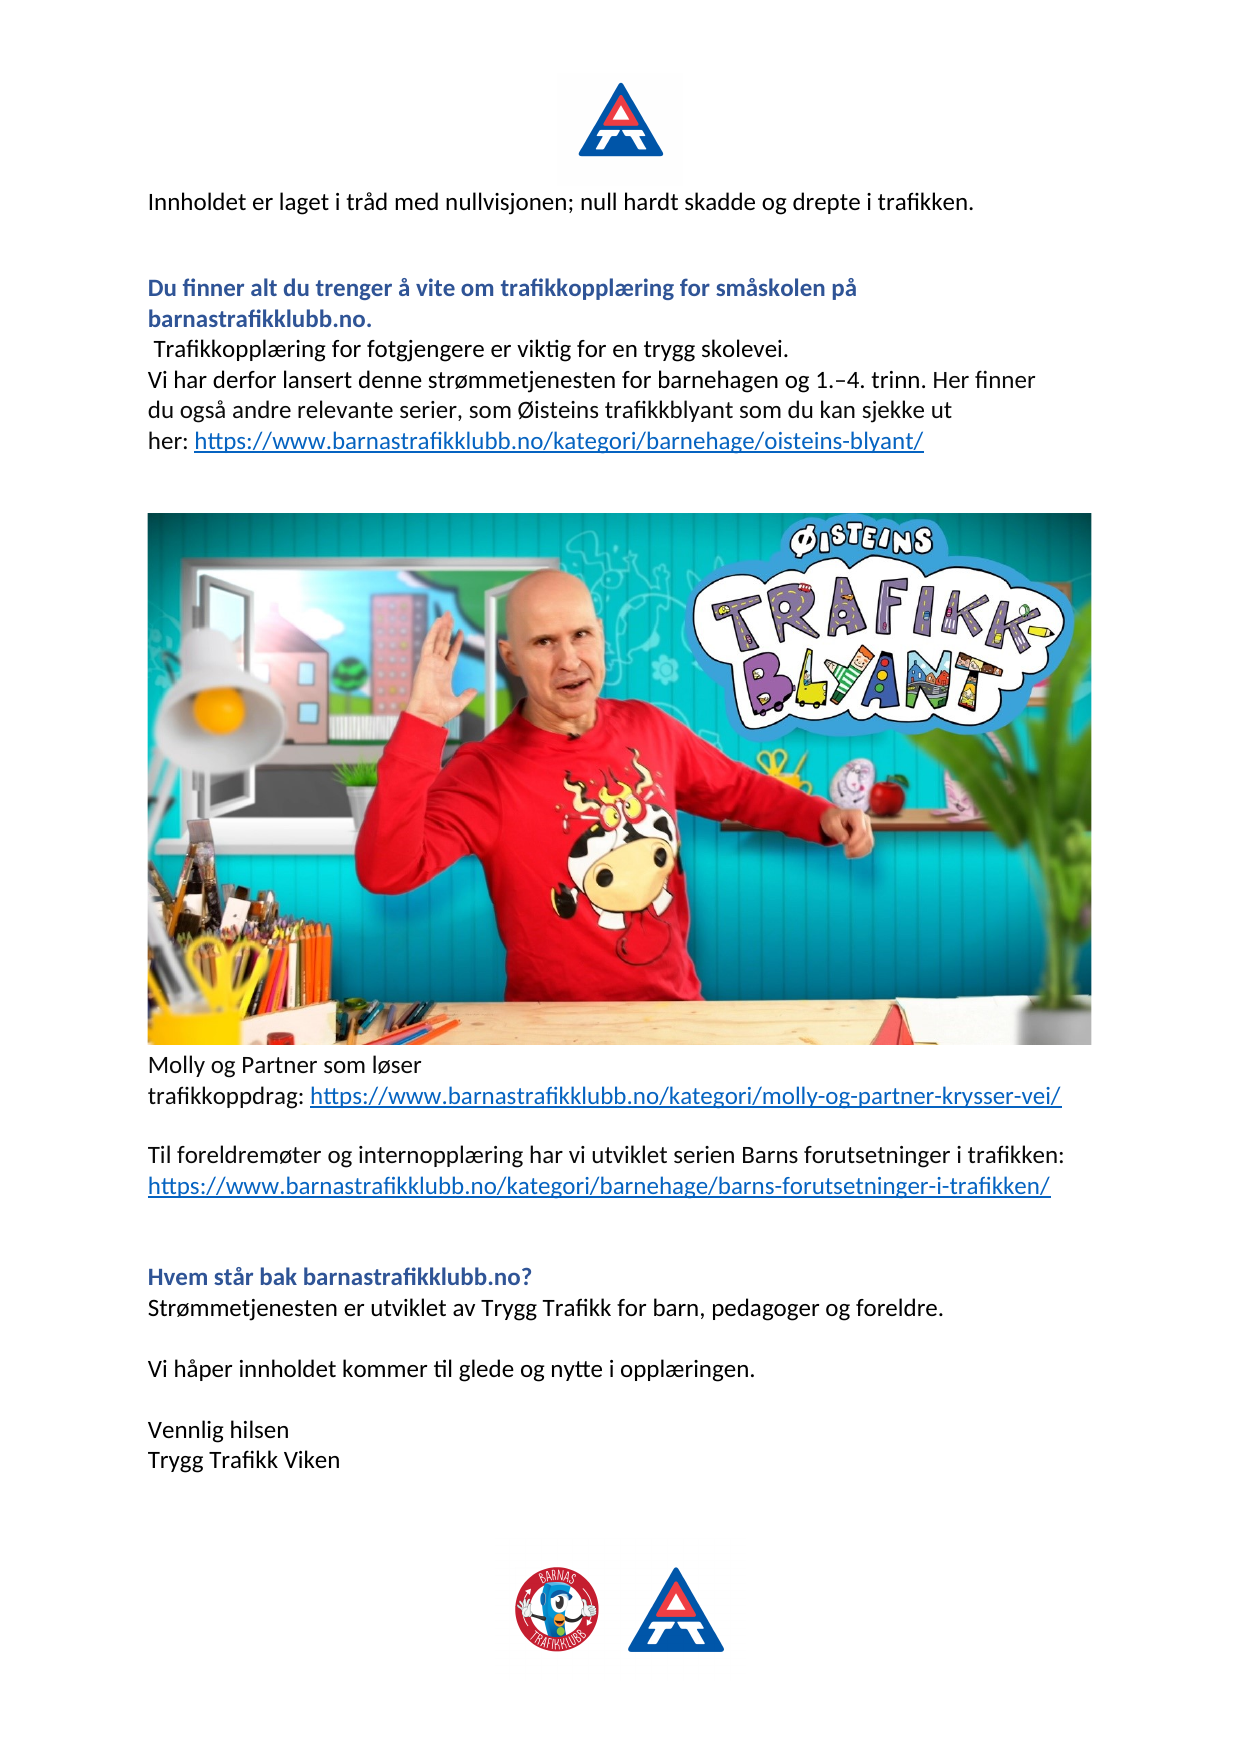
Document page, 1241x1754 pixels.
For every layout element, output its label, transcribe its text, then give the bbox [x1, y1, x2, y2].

text Hvem står bak barnastrafikklubb.no? [148, 1262, 1093, 1292]
text Du finner alt du trenger å vite om trafikkopplæring for småskolen på barnastrafikklubb.no. [148, 272, 1093, 333]
text Trygg Trafikk Viken [148, 1445, 1093, 1475]
text Molly og Partner som løser trafikkoppdrag: https://www.barnastrafikklubb.no/kategori/molly-og-partner-krysser-vei/ [422, 1050, 1093, 1111]
text Innholdet er laget i tråd med nullvisjonen; null hardt skadde og drepte i trafikken. [148, 186, 1093, 216]
text Vi håper innholdet kommer til glede og nytte i opplæringen. [148, 1353, 1093, 1384]
picture [494, 1538, 746, 1681]
text Strømmetjenesten er utviklet av Trygg Trafikk for barn, pedagoger og foreldre. [148, 1292, 1093, 1323]
text Trafikkopplæring for fotgjengere er viktig for en trygg skolevei. [148, 333, 1093, 364]
text Vennlig hilsen [148, 1414, 1093, 1445]
text Vi har derfor lansert denne strømmetjenesten for barnehagen og 1.–4. trinn. Her finner du også andre relevante serier, som Øisteins trafikkblyant som du kan sjekke ut her: https://www.barnastrafikklubb.no/kategori/barnehage/oisteins-blyant/ [148, 364, 1093, 456]
picture [147, 513, 1092, 1045]
text https://www.barnastrafikklubb.no/kategori/barnehage/barns-forutsetninger-i-trafikken/ [148, 1170, 1093, 1201]
text Til foreldremøter og internopplæring har vi utviklet serien Barns forutsetninger i trafikken: [148, 1139, 1093, 1170]
picture [557, 73, 684, 186]
